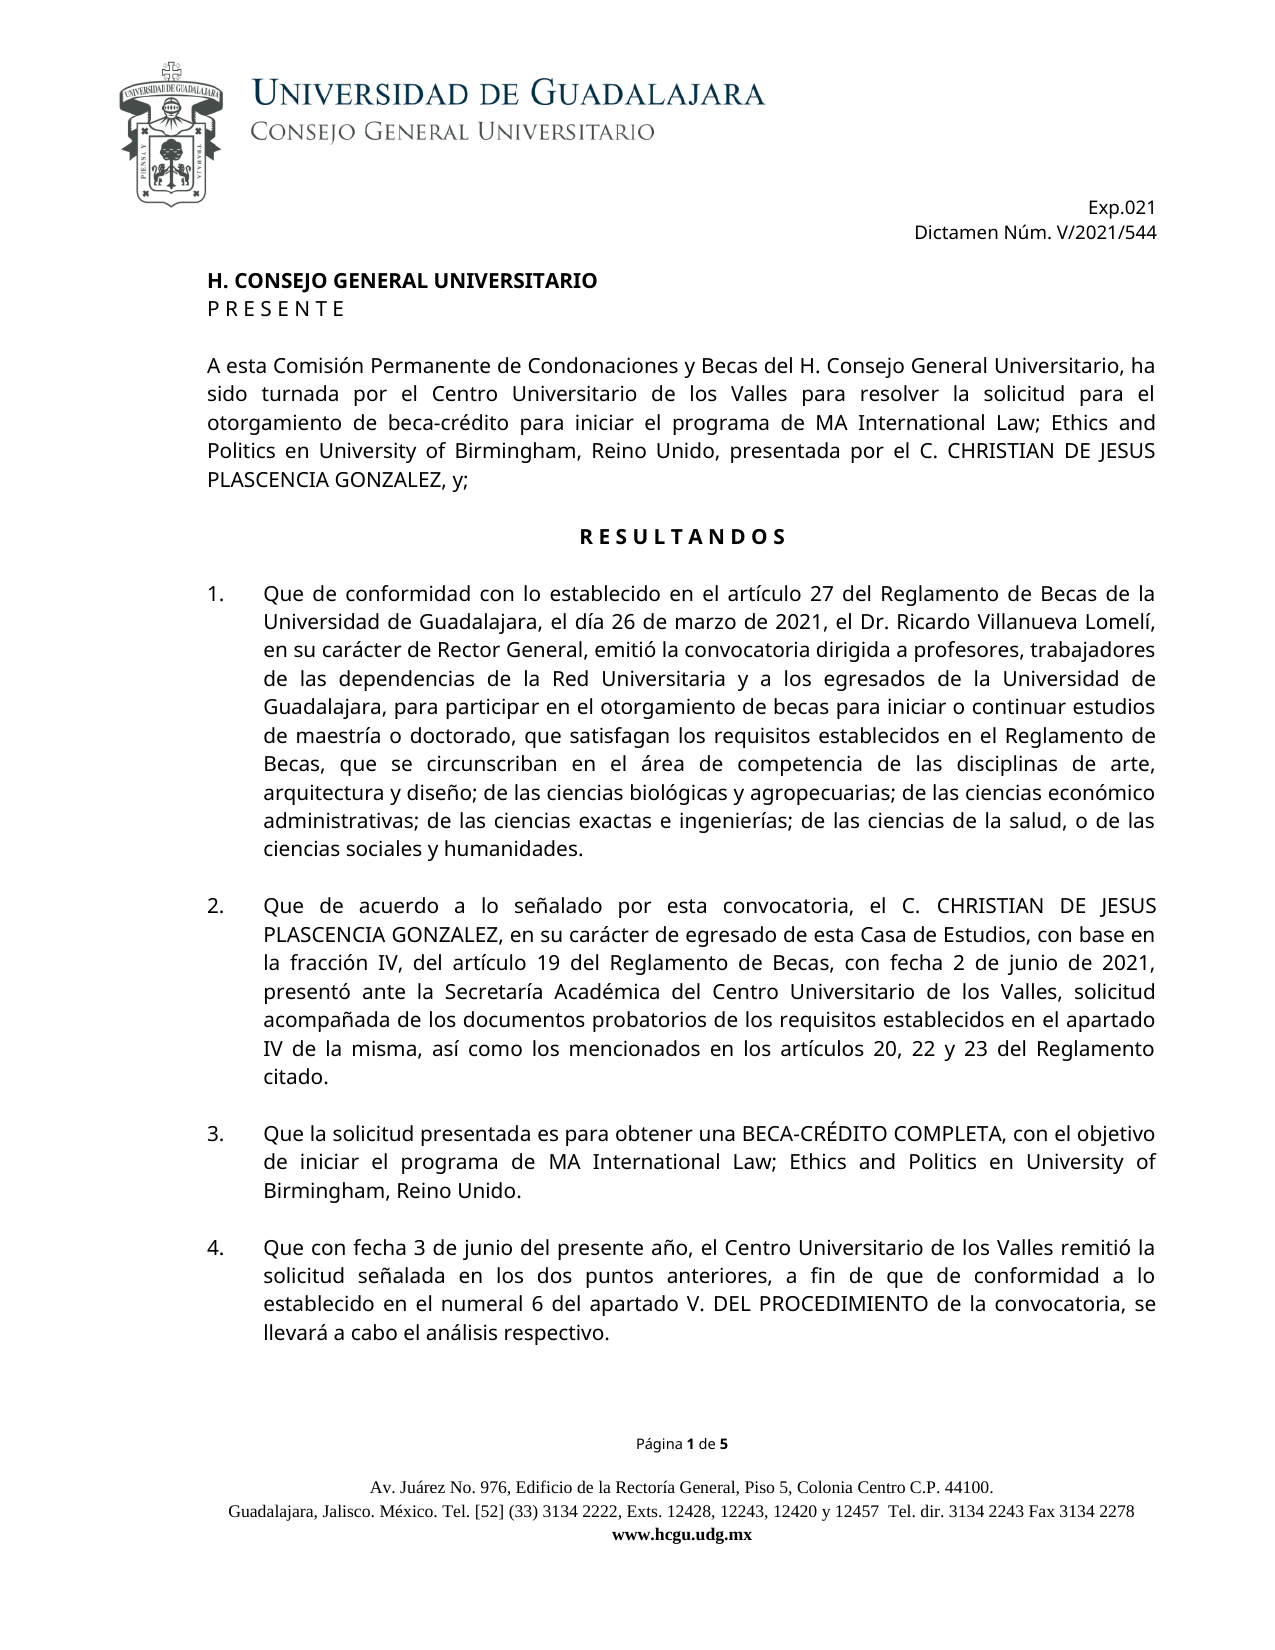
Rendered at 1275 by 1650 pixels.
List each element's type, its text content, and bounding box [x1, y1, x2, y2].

list Que de acuerdo a lo señalado por esta convocatoria, el C. CHRISTIAN DE JESUS PLASCENCIA GONZALEZ, en su carácter de egresado de esta Casa de Estudios, con base en la fracción IV, del artículo 19 del Reglamento de Becas, con fecha 2 de junio de 2021, presentó ante la Secretaría Académica del Centro Universitario de los Valles, solicitud acompañada de los documentos probatorios de los requisitos establecidos en el apartado IV de la misma, así como los mencionados en los artículos 20, 22 y 23 del Reglamento citado. [207, 891, 1157, 1091]
picture [31, 1, 1275, 268]
list Que la solicitud presentada es para obtener una BECA-CRÉDITO COMPLETA, con el objetivo de iniciar el programa de MA International Law; Ethics and Politics en University of Birmingham, Reino Unido. [207, 1119, 1157, 1204]
text H. CONSEJO GENERAL UNIVERSITARIO [207, 266, 1157, 294]
text P R E S E N T E [207, 294, 1157, 323]
text R E S U L T A N D O S [207, 522, 1157, 550]
list Que de conformidad con lo establecido en el artículo 27 del Reglamento de Becas de la Universidad de Guadalajara, el día 26 de marzo de 2021, el Dr. Ricardo Villanueva Lomelí, en su carácter de Rector General, emitió la convocatoria dirigida a profesores, trabajadores de las dependencias de la Red Universitaria y a los egresados de la Universidad de Guadalajara, para participar en el otorgamiento de becas para iniciar o continuar estudios de maestría o doctorado, que satisfagan los requisitos establecidos en el Reglamento de Becas, que se circunscriban en el área de competencia de las disciplinas de arte, arquitectura y diseño; de las ciencias biológicas y agropecuarias; de las ciencias económico administrativas; de las ciencias exactas e ingenierías; de las ciencias de la salud, o de las ciencias sociales y humanidades. [207, 579, 1157, 863]
list Que con fecha 3 de junio del presente año, el Centro Universitario de los Valles remitió la solicitud señalada en los dos puntos anteriores, a fin de que de conformidad a lo establecido en el numeral 6 del apartado V. DEL PROCEDIMIENTO de la convocatoria, se llevará a cabo el análisis respectivo. [207, 1233, 1157, 1346]
text A esta Comisión Permanente de Condonaciones y Becas del H. Consejo General Universitario, ha sido turnada por el Centro Universitario de los Valles para resolver la solicitud para el otorgamiento de beca-crédito para iniciar el programa de MA International Law; Ethics and Politics en University of Birmingham, Reino Unido, presentada por el C. CHRISTIAN DE JESUS PLASCENCIA GONZALEZ, y; [207, 351, 1157, 493]
